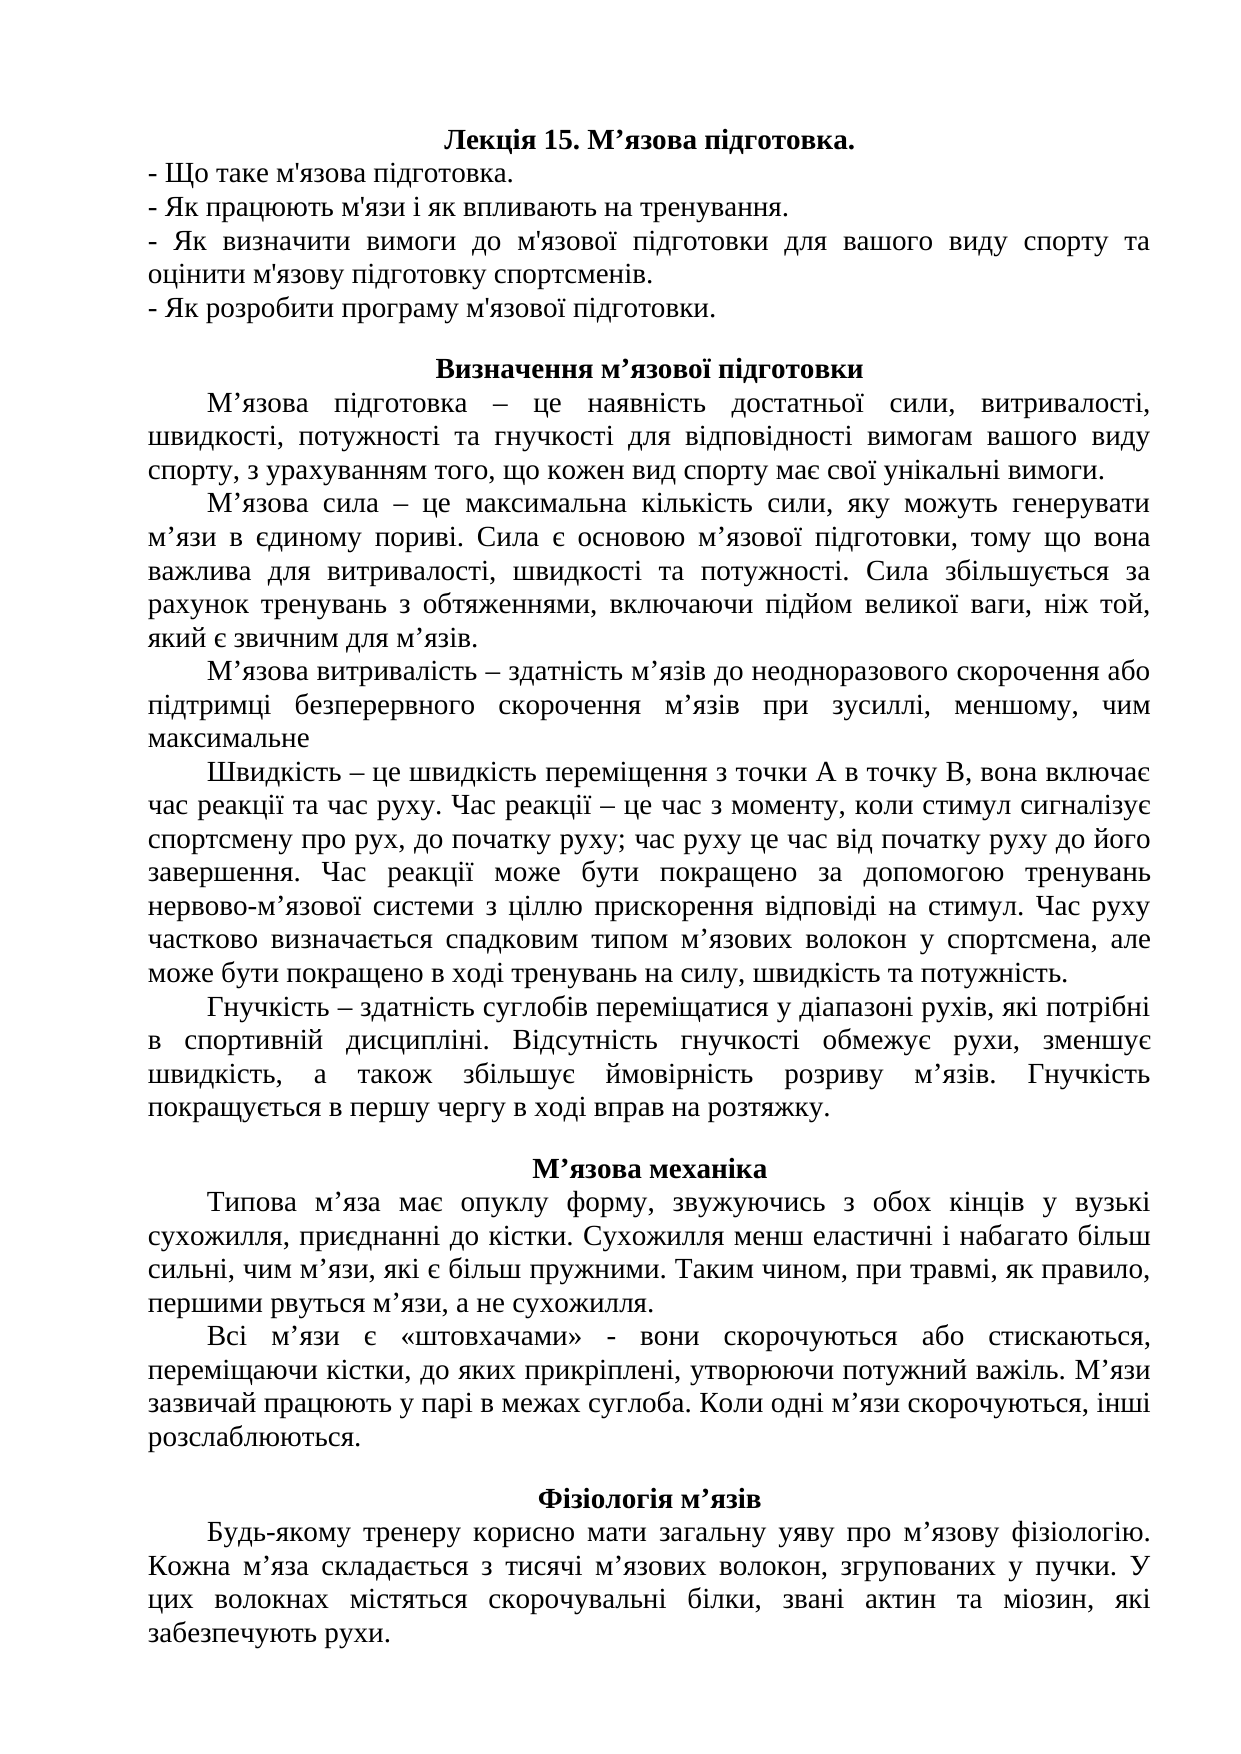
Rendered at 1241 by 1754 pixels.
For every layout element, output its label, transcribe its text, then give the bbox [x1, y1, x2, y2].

text Швидкість – це швидкість переміщення з точки А в точку В, вона включає час реакції та час руху. Час реакції – це час з моменту, коли стимул сигналізує спортсмену про рух, до початку руху; час руху це час від початку руху до його завершення. Час реакції може бути покращено за допомогою тренувань нервово-м’язової системи з ціллю прискорення відповіді на стимул. Час руху частково визначається спадковим типом м’язових волокон у спортсмена, але може бути покращено в ході тренувань на силу, швидкість та потужність. [148, 754, 1152, 989]
text - Що таке м'язова підготовка. [148, 156, 1152, 189]
text - Як визначити вимоги до м'язової підготовки для вашого виду спорту та оцінити м'язову підготовку спортсменів. [148, 223, 1152, 290]
text М’язова механіка [148, 1151, 1152, 1184]
text Визначення м’язової підготовки [148, 351, 1152, 385]
text Гнучкість – здатність суглобів переміщатися у діапазоні рухів, які потрібні в спортивній дисципліні. Відсутність гнучкості обмежує рухи, зменшує швидкість, а також збільшує ймовірність розриву м’язів. Гнучкість покращується в першу чергу в ході вправ на розтяжку. [148, 989, 1152, 1123]
text Всі м’язи є «штовхачами» - вони скорочуються або стискаються, переміщаючи кістки, до яких прикріплені, утворюючи потужний важіль. М’язи зазвичай працюють у парі в межах суглоба. Коли одні м’язи скорочуються, інші розслаблюються. [148, 1318, 1152, 1453]
text Типова м’яза має опуклу форму, звужуючись з обох кінців у вузькі сухожилля, приєднанні до кістки. Сухожилля менш еластичні і набагато більш сильні, чим м’язи, які є більш пружними. Таким чином, при травмі, як правило, першими рвуться м’язи, а не сухожилля. [148, 1184, 1152, 1318]
text - Як розробити програму м'язової підготовки. [148, 290, 1152, 323]
text М’язова витривалість – здатність м’язів до неодноразового скорочення або підтримці безперервного скорочення м’язів при зусиллі, меншому, чим максимальне [148, 653, 1152, 754]
text - Як працюють м'язи і як впливають на тренування. [148, 189, 1152, 223]
text Фізіологія м’язів [148, 1481, 1152, 1514]
text М’язова підготовка – це наявність достатньої сили, витривалості, швидкості, потужності та гнучкості для відповідності вимогам вашого виду спорту, з урахуванням того, що кожен вид спорту має свої унікальні вимоги. [148, 385, 1152, 486]
text Лекція 15. М’язова підготовка. [148, 122, 1152, 156]
text Будь-якому тренеру корисно мати загальну уяву про м’язову фізіологію. Кожна м’яза складається з тисячі м’язових волокон, згрупованих у пучки. У цих волокнах містяться скорочувальні білки, звані актин та міозин, які забезпечують рухи. [148, 1514, 1152, 1648]
text М’язова сила – це максимальна кількість сили, яку можуть генерувати м’язи в єдиному пориві. Сила є основою м’язової підготовки, тому що вона важлива для витривалості, швидкості та потужності. Сила збільшується за рахунок тренувань з обтяженнями, включаючи підйом великої ваги, ніж той, який є звичним для м’язів. [148, 486, 1152, 653]
